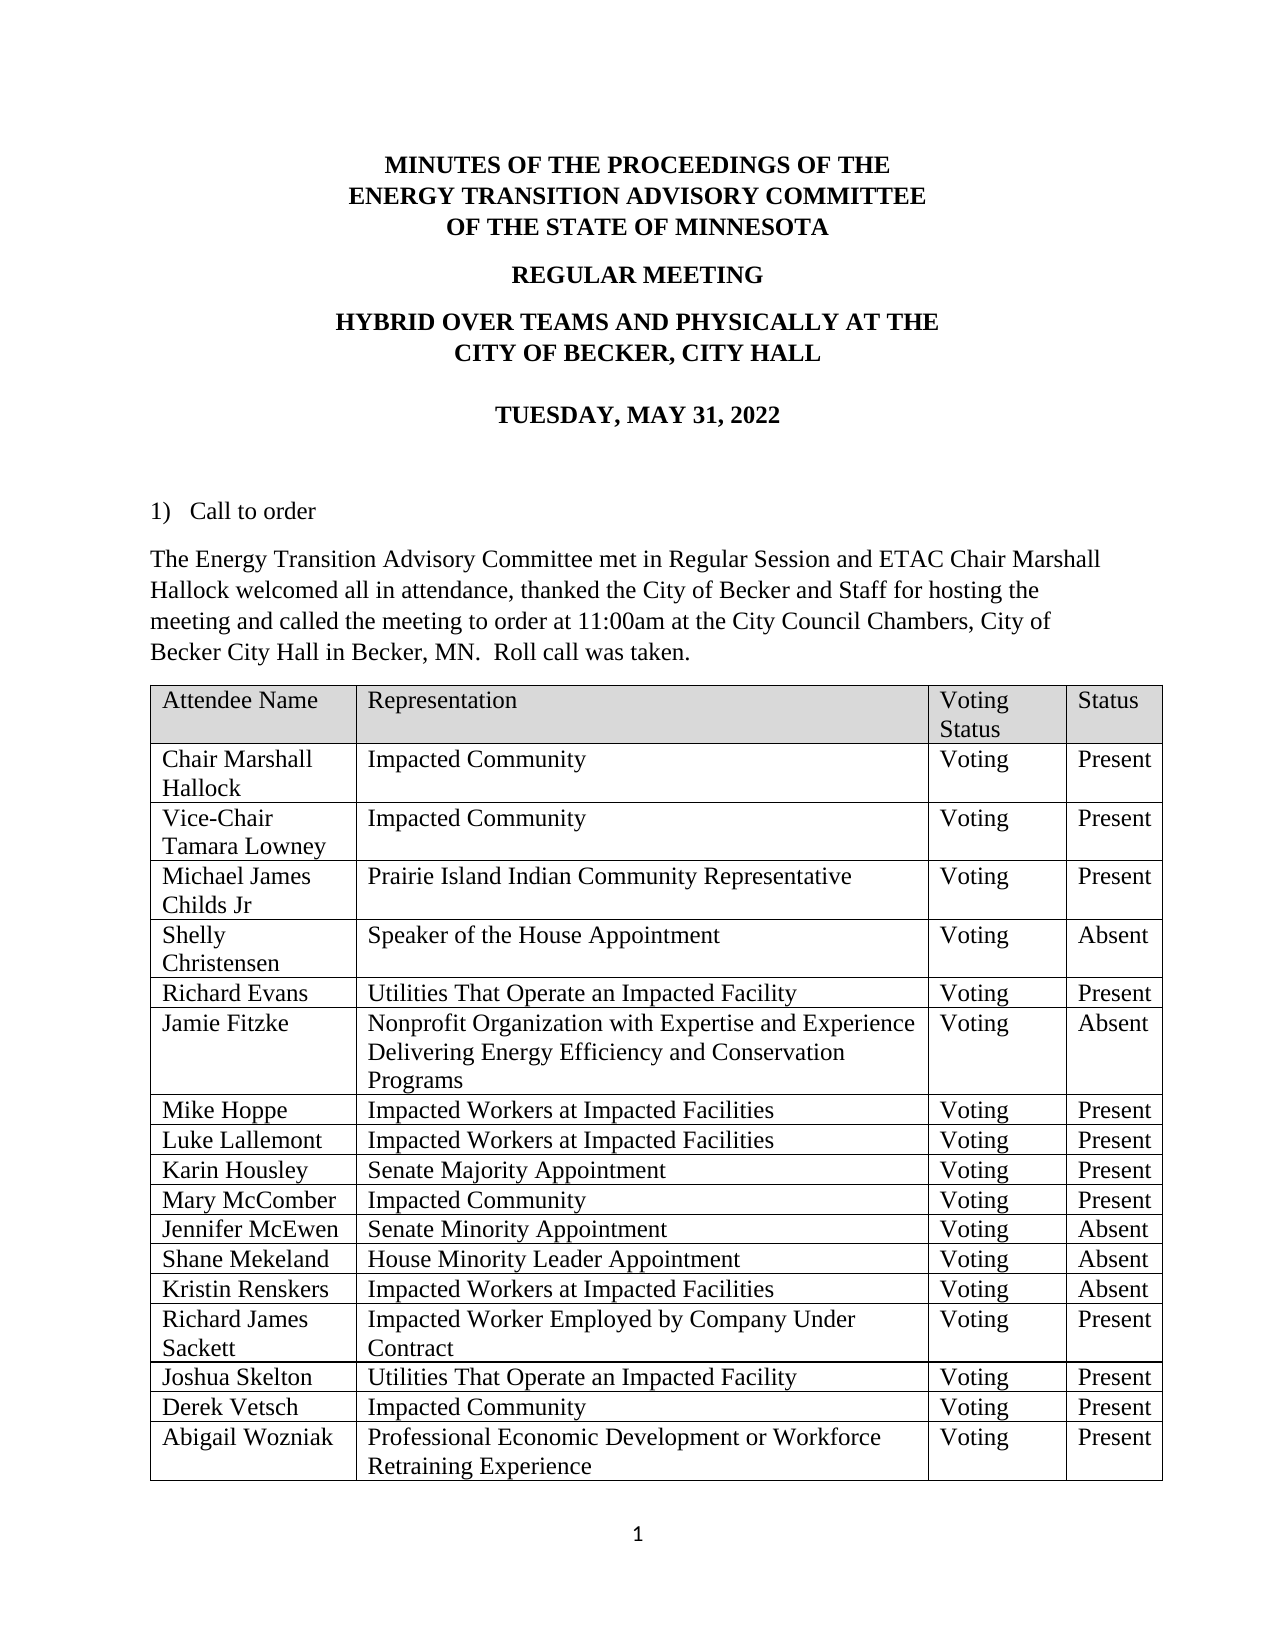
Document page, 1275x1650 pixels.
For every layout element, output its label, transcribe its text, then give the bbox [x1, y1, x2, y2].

table_cell Professional Economic Development or Workforce Retraining Experience [357, 1422, 928, 1479]
table_cell Present [1067, 803, 1162, 860]
table_cell Speaker of the House Appointment [357, 920, 928, 977]
table_header Voting Status [929, 686, 1066, 743]
table_header Status [1067, 686, 1162, 743]
table_cell Present [1067, 1185, 1162, 1213]
table_cell Luke Lallemont [151, 1125, 356, 1154]
table_cell Derek Vetsch [151, 1392, 356, 1421]
table_cell Voting [929, 1215, 1066, 1243]
text REGULAR MEETING [150, 260, 1125, 288]
table_cell Present [1067, 1304, 1162, 1361]
table_cell Impacted Worker Employed by Company Under Contract [357, 1304, 928, 1361]
table_cell Voting [929, 744, 1066, 802]
table_cell Richard James Sackett [151, 1304, 356, 1361]
table_cell Jennifer McEwen [151, 1215, 356, 1243]
table_cell Voting [929, 1422, 1066, 1479]
table_header Representation [357, 686, 928, 743]
table_cell Voting [929, 1125, 1066, 1154]
table_cell Impacted Workers at Impacted Facilities [357, 1095, 928, 1124]
table_cell Mary McComber [151, 1185, 356, 1213]
table_cell Impacted Community [357, 1392, 928, 1421]
table_cell Present [1067, 978, 1162, 1007]
table_cell Jamie Fitzke [151, 1008, 356, 1094]
table_cell Absent [1067, 920, 1162, 977]
text HYBRID OVER TEAMS AND PHYSICALLY AT THE [150, 307, 1125, 336]
table_cell Nonprofit Organization with Expertise and Experience Delivering Energy Efficiency and Conservation Programs [357, 1008, 928, 1094]
table_cell Shelly Christensen [151, 920, 356, 977]
table_cell Voting [929, 1185, 1066, 1213]
table_cell Impacted Community [357, 744, 928, 802]
table_cell Richard Evans [151, 978, 356, 1007]
text TUESDAY, MAY 31, 2022 [150, 401, 1125, 429]
table_cell Prairie Island Indian Community Representative [357, 861, 928, 919]
text MINUTES OF THE PROCEEDINGS OF THE [150, 150, 1125, 179]
table_cell Present [1067, 1422, 1162, 1479]
text OF THE STATE OF MINNESOTA [150, 212, 1125, 241]
table_cell Present [1067, 744, 1162, 802]
table_cell Present [1067, 1363, 1162, 1391]
table_cell Impacted Workers at Impacted Facilities [357, 1125, 928, 1154]
table_cell Impacted Community [357, 1185, 928, 1213]
table_cell Impacted Workers at Impacted Facilities [357, 1274, 928, 1303]
table_cell Utilities That Operate an Impacted Facility [357, 978, 928, 1007]
table_header Attendee Name [151, 686, 356, 743]
text The Energy Transition Advisory Committee met in Regular Session and ETAC Chair Marshall Hallock welcomed all in attendance, thanked the City of Becker and Staff for hosting the meeting and called the meeting to order at 11:00am at the City Council Chambers, City of Becker City Hall in Becker, MN. Roll call was taken. [150, 544, 1125, 666]
table_cell Voting [929, 1008, 1066, 1094]
table_cell Michael James Childs Jr [151, 861, 356, 919]
table_cell Absent [1067, 1215, 1162, 1243]
table_cell Joshua Skelton [151, 1363, 356, 1391]
table_cell Voting [929, 1392, 1066, 1421]
table_cell Voting [929, 803, 1066, 860]
table_cell Voting [929, 861, 1066, 919]
table_cell Impacted Community [357, 803, 928, 860]
table_cell Voting [929, 1274, 1066, 1303]
table_cell Utilities That Operate an Impacted Facility [357, 1363, 928, 1391]
table_cell Present [1067, 1392, 1162, 1421]
table_cell Chair Marshall Hallock [151, 744, 356, 802]
table_cell Present [1067, 861, 1162, 919]
table_cell Vice-Chair Tamara Lowney [151, 803, 356, 860]
table_cell Present [1067, 1095, 1162, 1124]
table_cell Mike Hoppe [151, 1095, 356, 1124]
list Call to order [150, 496, 1125, 525]
table_cell Voting [929, 978, 1066, 1007]
table_cell Voting [929, 1244, 1066, 1273]
table_cell Absent [1067, 1274, 1162, 1303]
table_cell Kristin Renskers [151, 1274, 356, 1303]
table_cell House Minority Leader Appointment [357, 1244, 928, 1273]
table_cell Present [1067, 1125, 1162, 1154]
table_cell Karin Housley [151, 1155, 356, 1184]
table_cell Voting [929, 1304, 1066, 1361]
table_cell Abigail Wozniak [151, 1422, 356, 1479]
table_cell Absent [1067, 1008, 1162, 1094]
table_cell Voting [929, 1095, 1066, 1124]
table_cell Senate Majority Appointment [357, 1155, 928, 1184]
text CITY OF BECKER, CITY HALL [150, 338, 1125, 367]
text ENERGY TRANSITION ADVISORY COMMITTEE [150, 181, 1125, 210]
table_cell Absent [1067, 1244, 1162, 1273]
table_cell Voting [929, 1363, 1066, 1391]
table_cell Shane Mekeland [151, 1244, 356, 1273]
table_cell Senate Minority Appointment [357, 1215, 928, 1243]
table_cell Voting [929, 920, 1066, 977]
table_cell Voting [929, 1155, 1066, 1184]
table_cell Present [1067, 1155, 1162, 1184]
